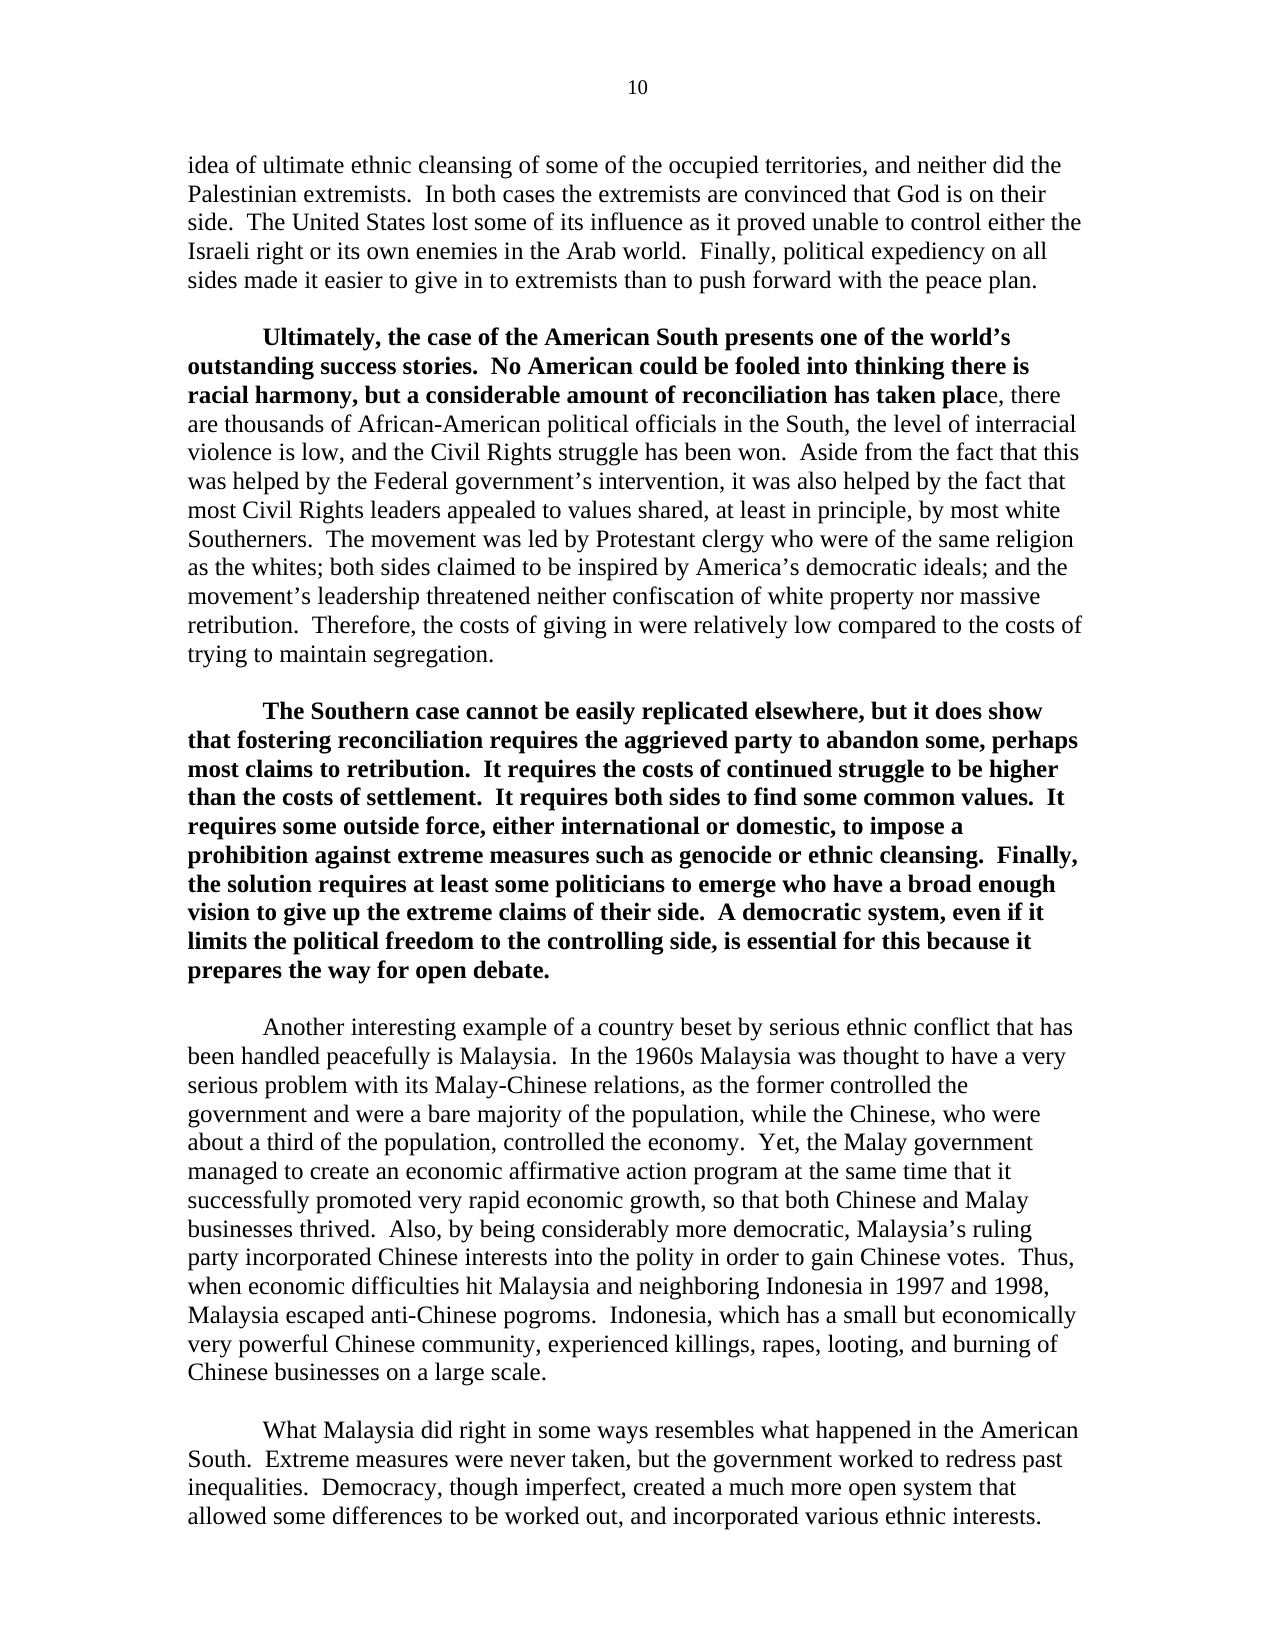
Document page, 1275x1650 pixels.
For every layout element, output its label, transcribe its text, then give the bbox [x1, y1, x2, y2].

text The Southern case cannot be easily replicated elsewhere, but it does show that fostering reconciliation requires the aggrieved party to abandon some, perhaps most claims to retribution. It requires the costs of continued struggle to be higher than the costs of settlement. It requires both sides to find some common values. It requires some outside force, either international or domestic, to impose a prohibition against extreme measures such as genocide or ethnic cleansing. Finally, the solution requires at least some politicians to emerge who have a broad enough vision to give up the extreme claims of their side. A democratic system, even if it limits the political freedom to the controlling side, is essential for this because it prepares the way for open debate. [187, 696, 1087, 984]
text What Malaysia did right in some ways resembles what happened in the American South. Extreme measures were never taken, but the government worked to redress past inequalities. Democracy, though imperfect, created a much more open system that allowed some differences to be worked out, and incorporated various ethnic interests. [187, 1415, 1087, 1530]
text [187, 150, 1087, 294]
text Another interesting example of a country beset by serious ethnic conflict that has been handled peacefully is Malaysia. In the 1960s Malaysia was thought to have a very serious problem with its Malay-Chinese relations, as the former controlled the government and were a bare majority of the population, while the Chinese, who were about a third of the population, controlled the economy. Yet, the Malay government managed to create an economic affirmative action program at the same time that it successfully promoted very rapid economic growth, so that both Chinese and Malay businesses thrived. Also, by being considerably more democratic, Malaysia’s ruling party incorporated Chinese interests into the polity in order to gain Chinese votes. Thus, when economic difficulties hit Malaysia and neighboring Indonesia in 1997 and 1998, Malaysia escaped anti-Chinese pogroms. Indonesia, which has a small but economically very powerful Chinese community, experienced killings, rapes, looting, and burning of Chinese businesses on a large scale. [187, 1012, 1087, 1386]
text Ultimately, the case of the American South presents one of the world’s outstanding success stories. No American could be fooled into thinking there is racial harmony, but a considerable amount of reconciliation has taken place, there are thousands of African-American political officials in the South, the level of interracial violence is low, and the Civil Rights struggle has been won. Aside from the fact that this was helped by the Federal government’s intervention, it was also helped by the fact that most Civil Rights leaders appealed to values shared, at least in principle, by most white Southerners. The movement was led by Protestant clergy who were of the same religion as the whites; both sides claimed to be inspired by America’s democratic ideals; and the movement’s leadership threatened neither confiscation of white property nor massive retribution. Therefore, the costs of giving in were relatively low compared to the costs of trying to maintain segregation. [187, 322, 1087, 667]
